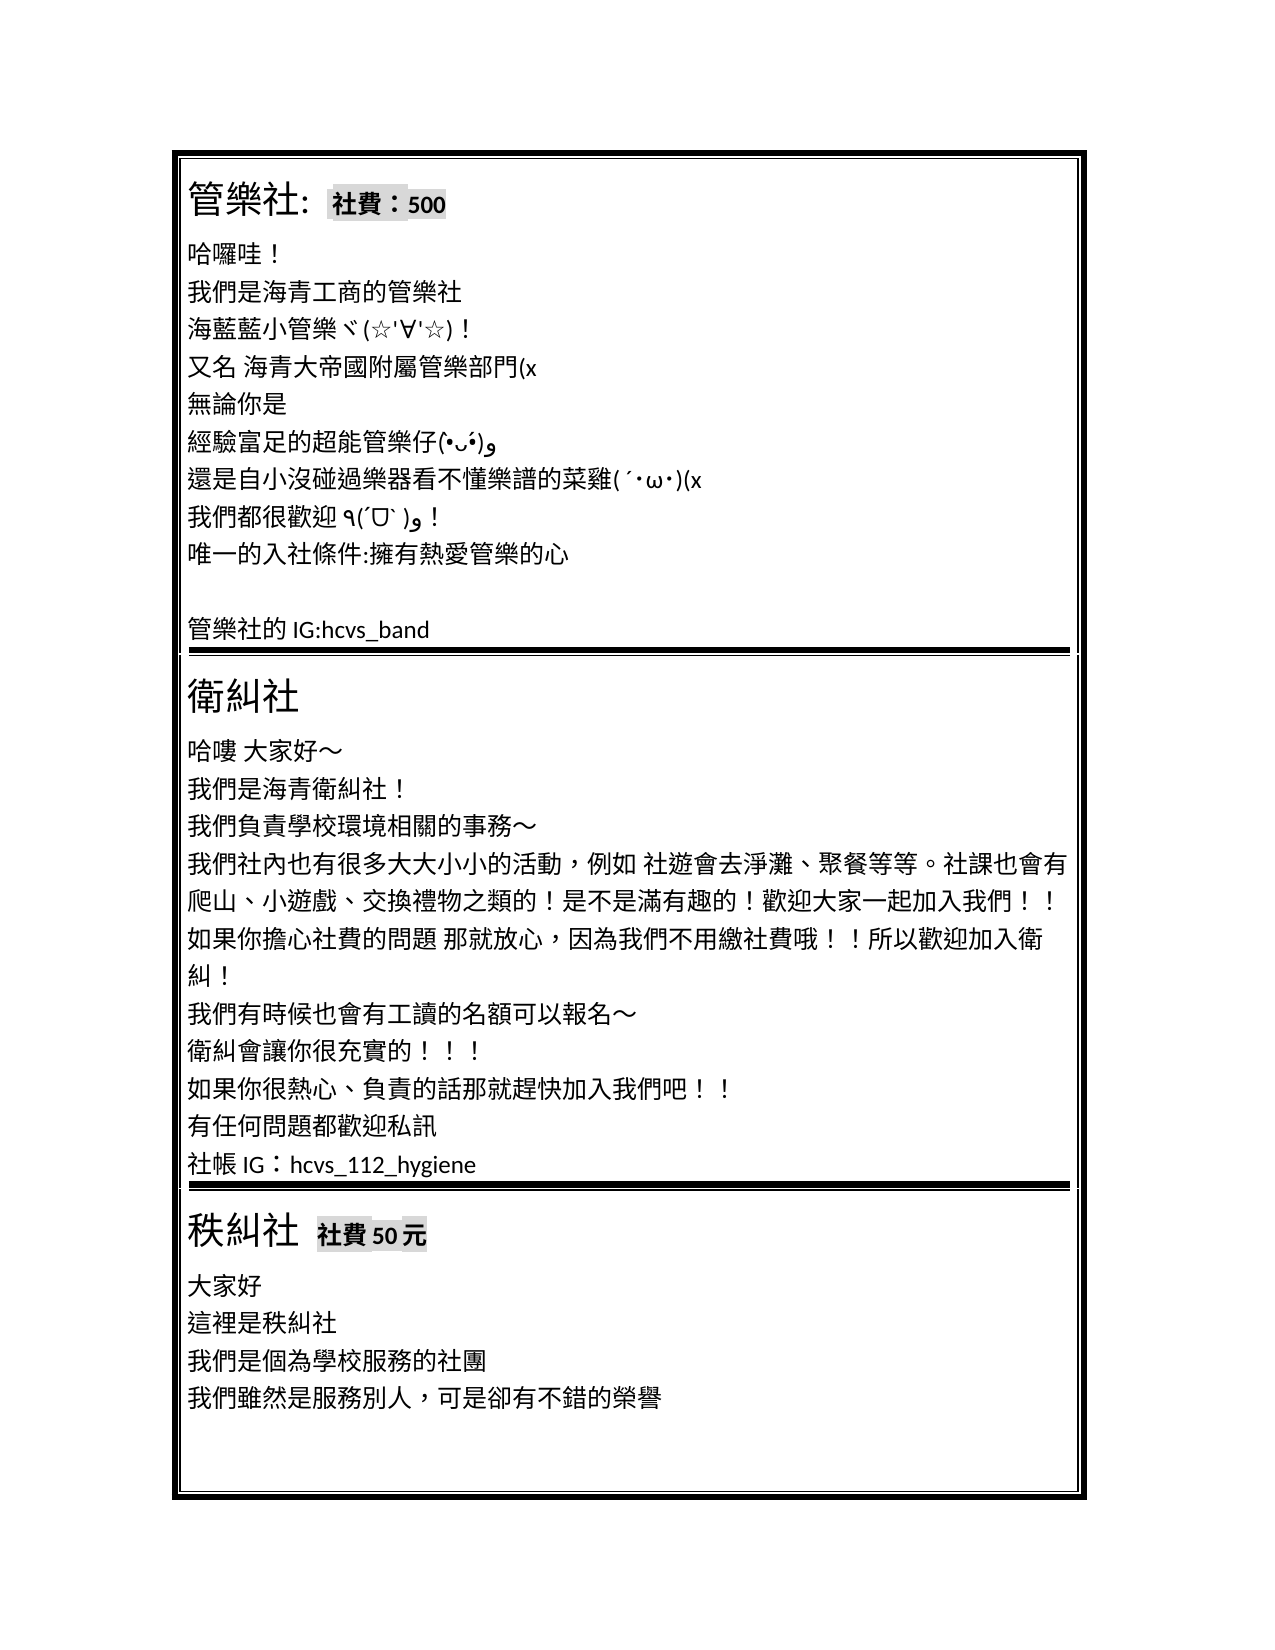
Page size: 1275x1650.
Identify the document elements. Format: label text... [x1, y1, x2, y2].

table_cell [181, 159, 1077, 647]
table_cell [178, 1181, 1081, 1491]
table_cell 衛糾社 哈嘍 大家好～ 我們是海青衛糾社！ 我們負責學校環境相關的事務～ 我們社內也有很多大大小小的活動，例如 社遊會去淨灘、聚餐等等。社課也會有爬山、小遊戲、交換禮物之類的！是不是滿有趣的！歡迎大家一起加入我們！！ 如果你擔心社費的問題 那就放心，因為我們不用繳社費哦！！所以歡迎加入衛糾！ 我們有時候也會有工讀的名額可以報名～ 衛糾會讓你很充實的！！！ 如果你很熱心、負責的話那就趕快加入我們吧！！ 有任何問題都歡迎私訊 社帳IG：hcvs_112_hygiene [178, 647, 1081, 1181]
